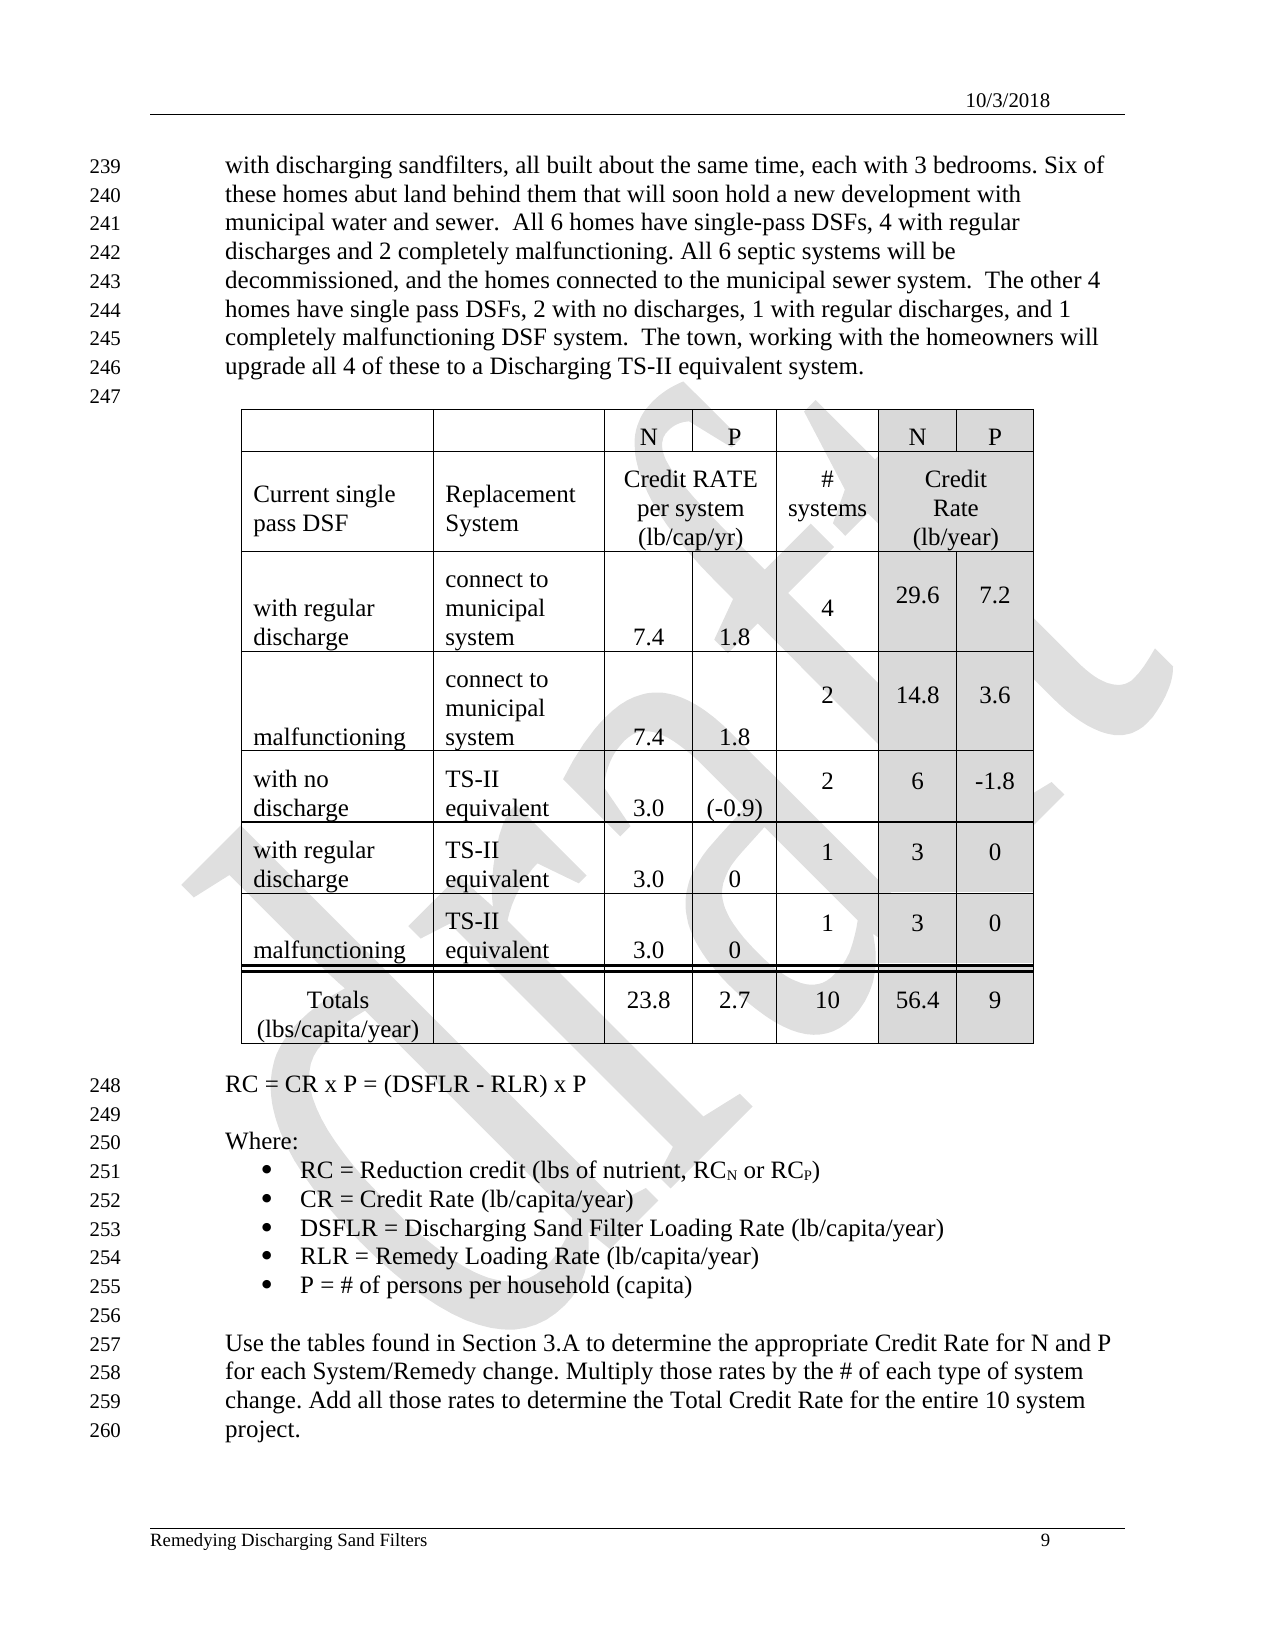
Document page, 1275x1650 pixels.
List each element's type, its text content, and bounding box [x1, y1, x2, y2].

text RC = CR x P = (DSFLR - RLR) x P [225, 1069, 1125, 1098]
table_header [242, 410, 433, 451]
table_cell 23.8 [605, 973, 692, 1043]
table_cell # systems [777, 452, 878, 551]
table_cell 10 [777, 973, 878, 1043]
table_cell 4 [777, 552, 878, 651]
table_header P [957, 410, 1033, 451]
table_cell malfunctioning [242, 894, 433, 963]
table_cell 29.6 [879, 552, 956, 651]
table_cell 1 [777, 894, 878, 963]
table_cell 2 [777, 751, 878, 821]
table_cell 0 [693, 894, 776, 963]
table_cell 1 [777, 823, 878, 892]
table_cell -1.8 [957, 751, 1033, 821]
table_cell 7.4 [605, 552, 692, 651]
table_cell malfunctioning [242, 652, 433, 750]
table_cell 56.4 [879, 973, 956, 1043]
table_header [777, 410, 878, 451]
table_cell with regular discharge [242, 823, 433, 892]
table_cell 14.8 [879, 652, 956, 750]
table_cell with no discharge [242, 751, 433, 821]
table_cell 7.2 [957, 552, 1033, 651]
table_cell 3.0 [605, 751, 692, 821]
table_cell with regular discharge [242, 552, 433, 651]
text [225, 150, 1125, 380]
table_cell 3 [879, 823, 956, 892]
table_cell Totals (lbs/capita/year) [242, 973, 433, 1043]
list RLR = Remedy Loading Rate (lb/capita/year) [262, 1241, 1125, 1270]
table_cell 9 [957, 973, 1033, 1043]
table_cell connect to municipal system [434, 552, 604, 651]
list DSFLR = Discharging Sand Filter Loading Rate (lb/capita/year) [262, 1213, 1125, 1241]
table_cell 3.0 [605, 823, 692, 892]
table_cell TS-II equivalent [434, 894, 604, 963]
table_cell TS-II equivalent [434, 751, 604, 821]
table_cell 3 [879, 894, 956, 963]
table_cell 3.6 [957, 652, 1033, 750]
table_cell Current single pass DSF [242, 452, 433, 551]
table_cell 1.8 [693, 652, 776, 750]
text Use the tables found in Section 3.A to determine the appropriate Credit Rate for N and P for each System/Remedy change. Multiply those rates by the # of each type of system change. Add all those rates to determine the Total Credit Rate for the entire 10 system project. [225, 1328, 1125, 1443]
table_header N [879, 410, 956, 451]
table_header P [693, 410, 776, 451]
table_cell 0 [957, 823, 1033, 892]
table_cell (-0.9) [693, 751, 776, 821]
table_cell Replacement System [434, 452, 604, 551]
table_cell connect to municipal system [434, 652, 604, 750]
text Where: [225, 1126, 1125, 1155]
table_cell 0 [957, 894, 1033, 963]
list CR = Credit Rate (lb/capita/year) [262, 1184, 1125, 1213]
table_cell 2.7 [693, 973, 776, 1043]
table_cell 2 [777, 652, 878, 750]
table_cell 0 [693, 823, 776, 892]
table_cell 6 [879, 751, 956, 821]
table_cell Credit Rate (lb/year) [879, 452, 1033, 551]
table_header N [605, 410, 692, 451]
list P = # of persons per household (capita) [262, 1270, 1125, 1299]
table_cell Credit RATE per system (lb/cap/yr) [605, 452, 776, 551]
table_cell TS-II equivalent [434, 823, 604, 892]
table_cell [434, 973, 604, 1043]
list RC = Reduction credit (lbs of nutrient, RCN or RCP) [262, 1155, 1125, 1184]
table_cell 1.8 [693, 552, 776, 651]
table_cell 3.0 [605, 894, 692, 963]
table_header [434, 410, 604, 451]
table_cell 7.4 [605, 652, 692, 750]
